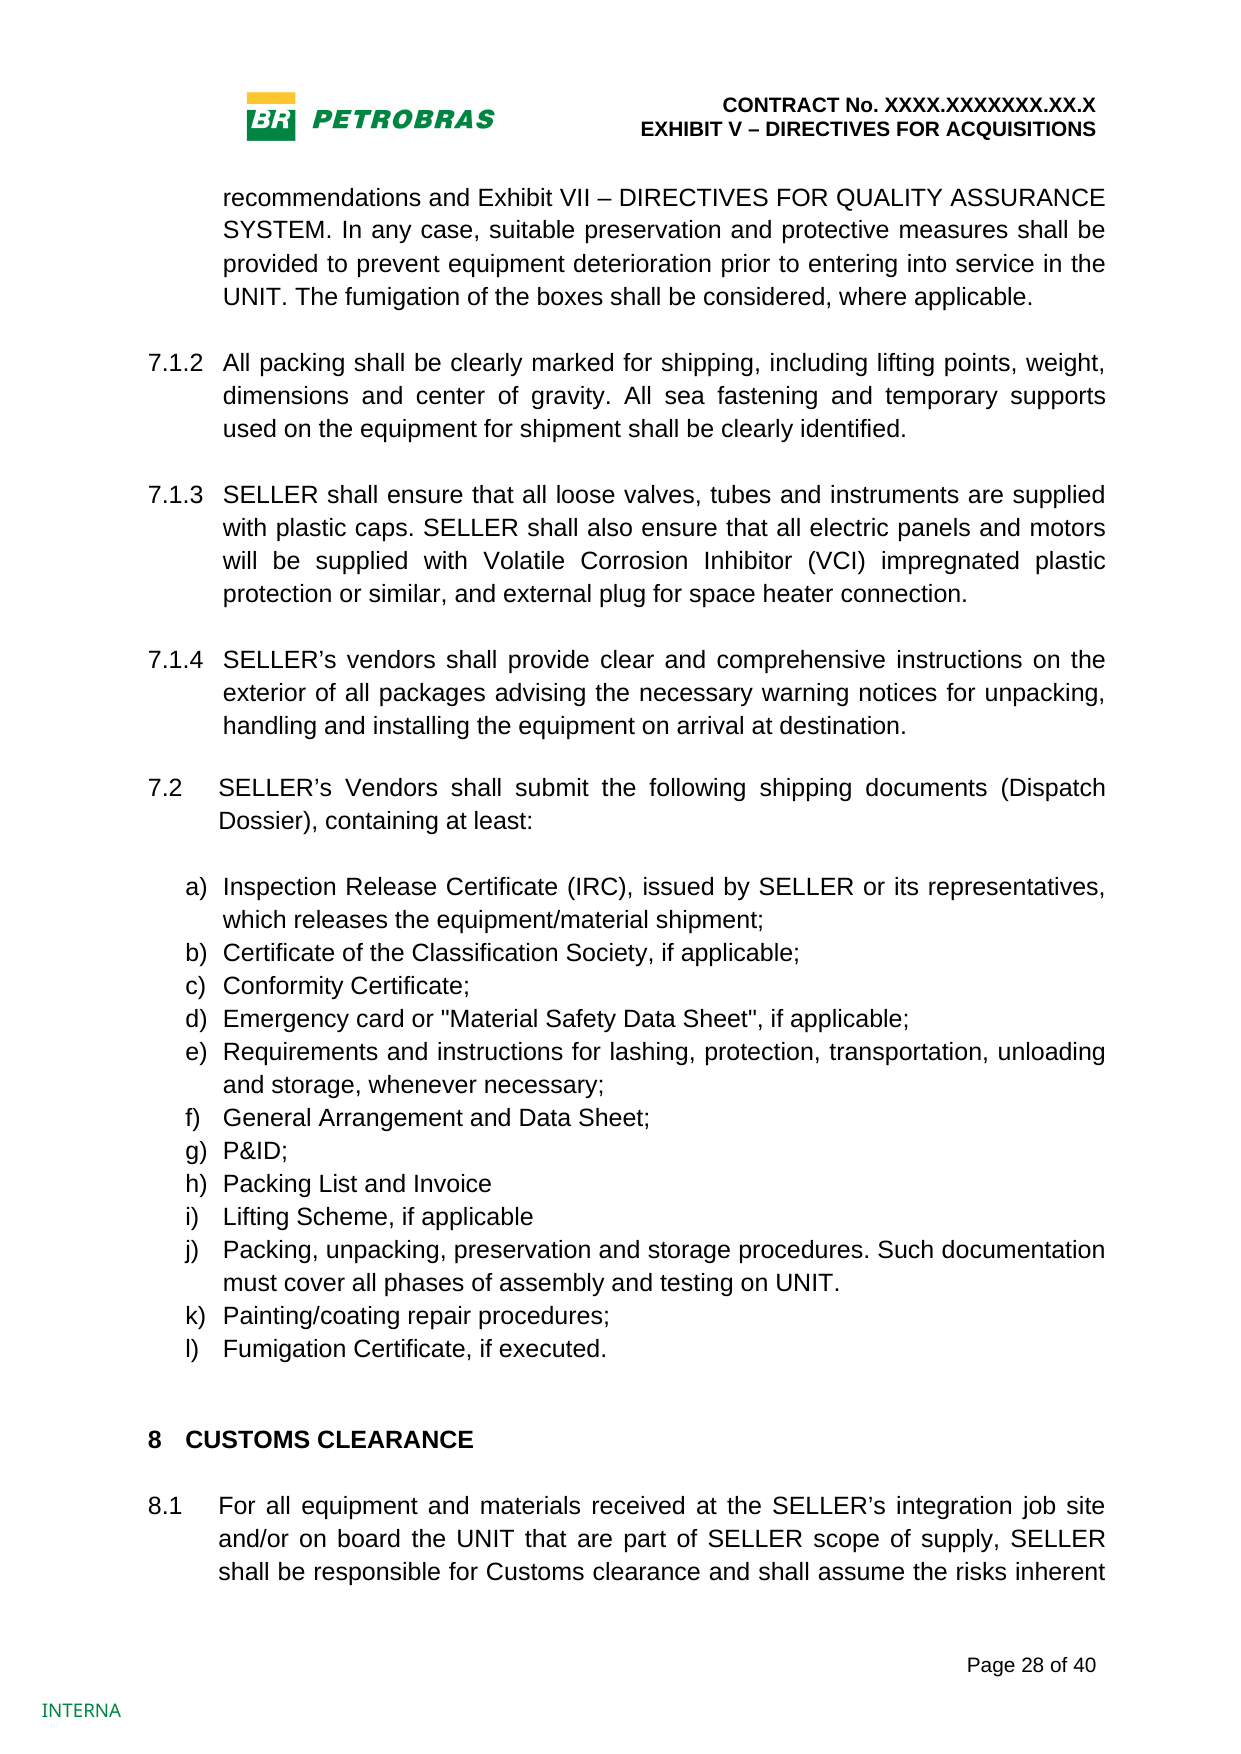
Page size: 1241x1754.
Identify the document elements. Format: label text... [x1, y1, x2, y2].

list General Arrangement and Data Sheet; [185, 1103, 1107, 1132]
list Lifting Scheme, if applicable [185, 1202, 1107, 1231]
list Conformity Certificate; [185, 971, 1107, 999]
list Packing, unpacking, preservation and storage procedures. Such documentation must cover all phases of assembly and testing on UNIT. [185, 1235, 1107, 1297]
list SELLER shall ensure that all loose valves, tubes and instruments are supplied with plastic caps. SELLER shall also ensure that all electric panels and motors will be supplied with Volatile Corrosion Inhibitor (VCI) impregnated plastic protection or similar, and external plug for space heater connection. [148, 480, 1107, 607]
list Packing List and Invoice [185, 1169, 1107, 1198]
list All packing shall be clearly marked for shipping, including lifting points, weight, dimensions and center of gravity. All sea fastening and temporary supports used on the equipment for shipment shall be clearly identified. [148, 348, 1107, 442]
list SELLER’s vendors shall provide clear and comprehensive instructions on the exterior of all packages advising the necessary warning notices for unpacking, handling and installing the equipment on arrival at destination. [148, 645, 1107, 739]
list Fumigation Certificate, if executed. [185, 1334, 1107, 1363]
picture [229, 75, 512, 159]
list Emergency card or "Material Safety Data Sheet", if applicable; [185, 1004, 1107, 1032]
list Certificate of the Classification Society, if applicable; [185, 938, 1107, 966]
subtitle CUSTOMS CLEARANCE [148, 1425, 1107, 1454]
list Inspection Release Certificate (IRC), issued by SELLER or its representatives, which releases the equipment/material shipment; [185, 872, 1107, 933]
list P&ID; [185, 1136, 1107, 1164]
list SELLER’s Vendors shall submit the following shipping documents (Dispatch Dossier), containing at least: [148, 773, 1107, 834]
list Painting/coating repair procedures; [185, 1301, 1107, 1330]
list Requirements and instructions for lashing, protection, transportation, unloading and storage, whenever necessary; [185, 1037, 1107, 1098]
